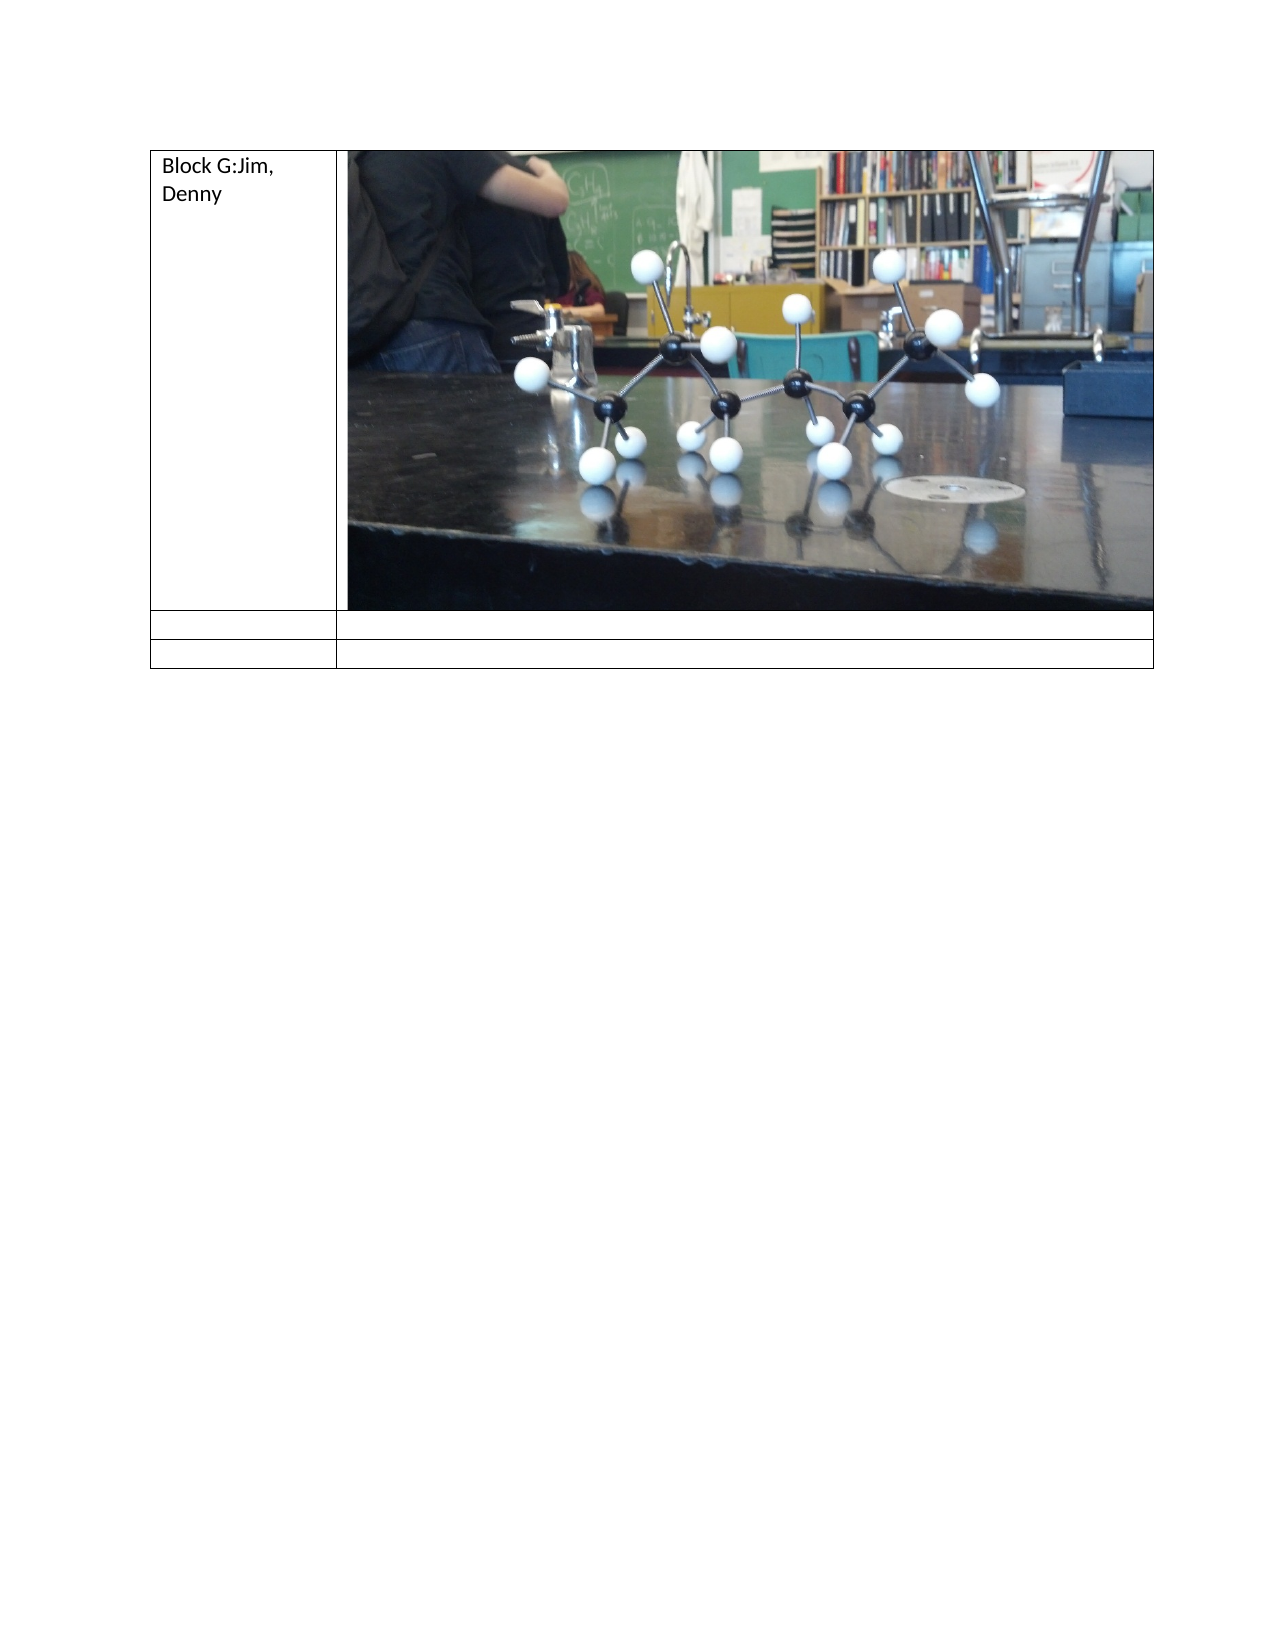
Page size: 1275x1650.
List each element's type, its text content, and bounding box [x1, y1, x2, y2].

table_cell [337, 640, 1153, 668]
picture [347, 151, 1154, 610]
table_cell [151, 640, 336, 668]
table_cell [151, 611, 336, 639]
table_cell [337, 611, 1153, 639]
table_cell [337, 151, 347, 609]
table_cell Block G:Jim, Denny [151, 151, 336, 609]
